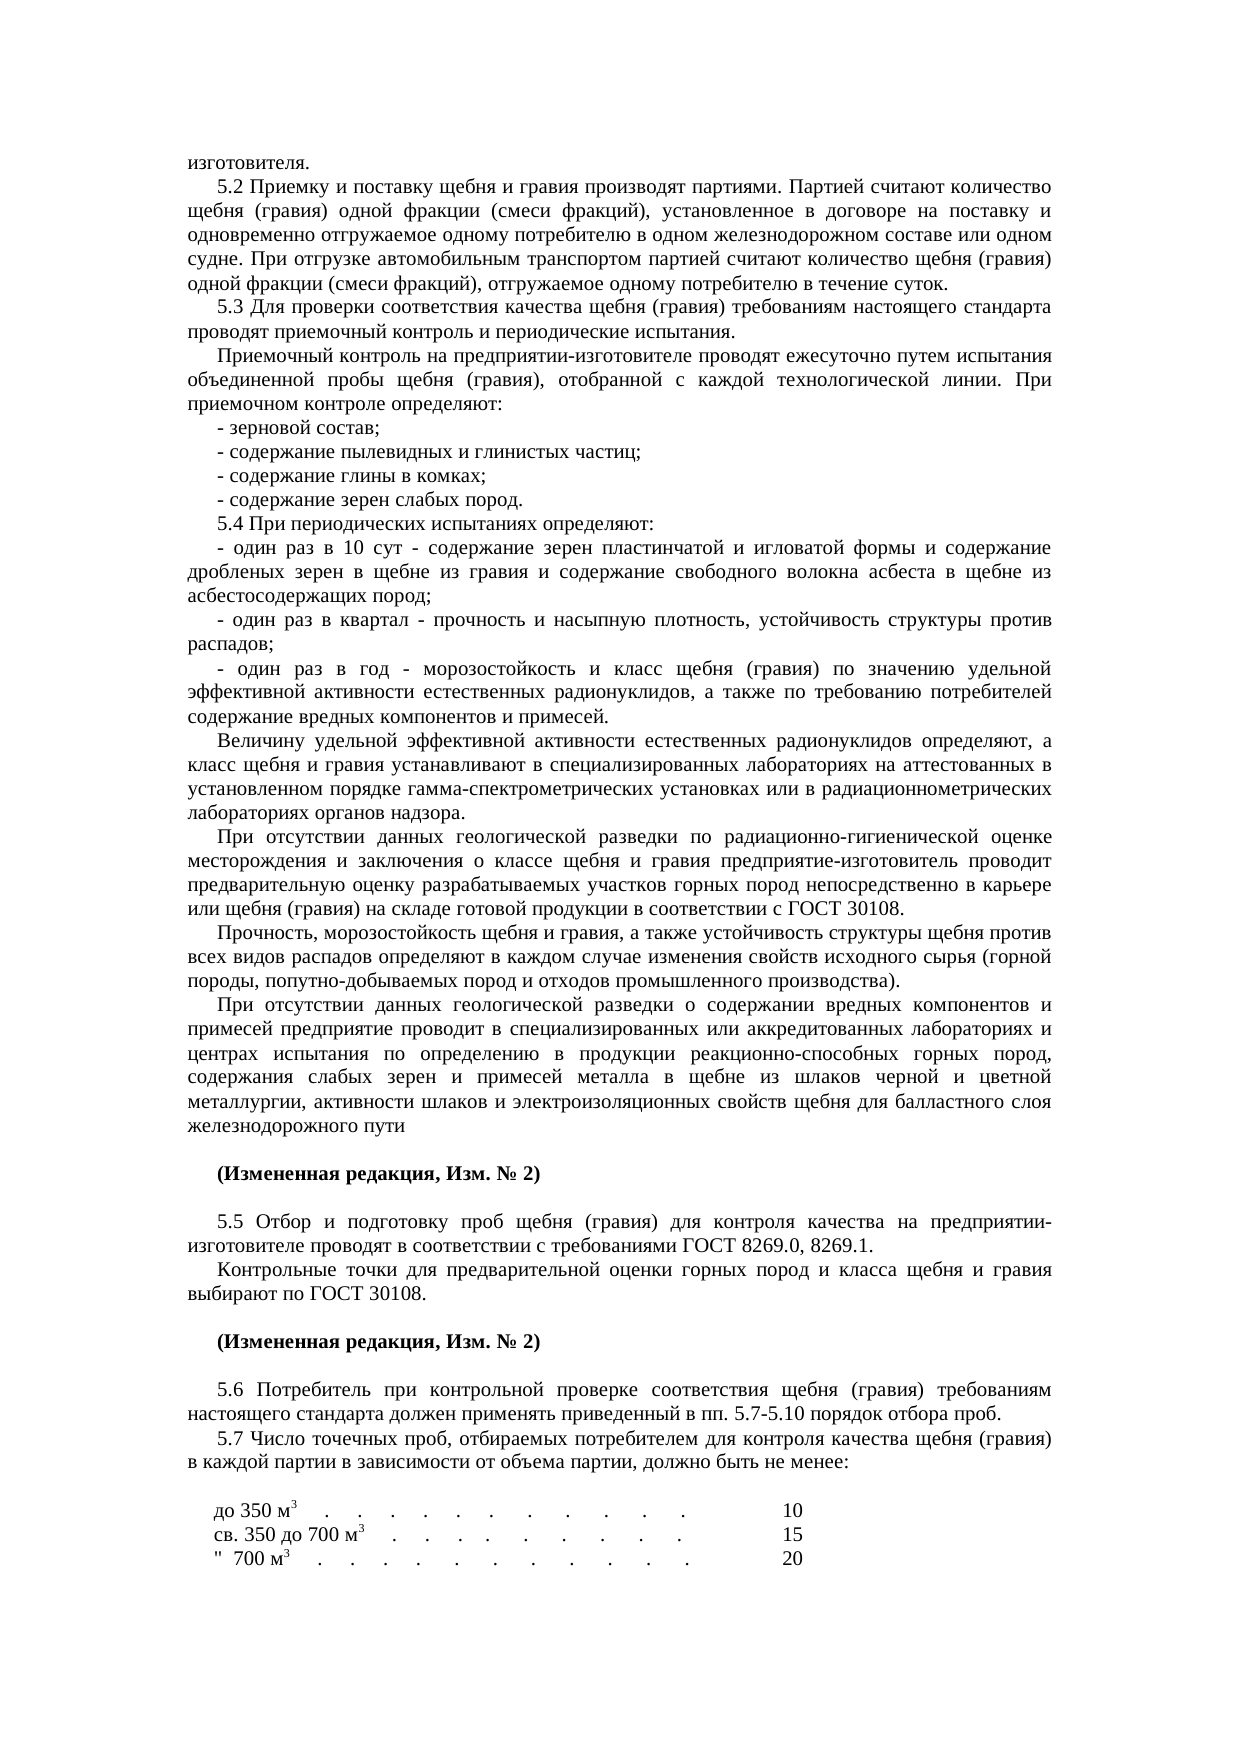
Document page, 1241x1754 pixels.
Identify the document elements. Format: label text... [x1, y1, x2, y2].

text Приемочный контроль на предприятии-изготовителе проводят ежесуточно путем испытания объединенной пробы щебня (гравия), отобранной с каждой технологической линии. При приемочном контроле определяют: [187, 342, 1053, 415]
text - содержание пылевидных и глинистых частиц; [187, 439, 1053, 463]
text - один раз в год - морозостойкость и класс щебня (гравия) по значению удельной эффективной активности естественных радионуклидов, а также по требованию потребителей содержание вредных компонентов и примесей. [187, 655, 1053, 727]
text 5.4 При периодических испытаниях определяют: [187, 511, 1053, 535]
table_header 10 [734, 1498, 852, 1522]
text 5.5 Отбор и подготовку проб щебня (гравия) для контроля качества на предприятии-изготовителе проводят в соответствии с требованиями ГОСТ 8269.0, 8269.1. [187, 1209, 1053, 1257]
text - зерновой состав; [187, 415, 1053, 439]
text 5.3 Для проверки соответствия качества щебня (гравия) требованиям настоящего стандарта проводят приемочный контроль и периодические испытания. [187, 294, 1053, 342]
table_header до 350 м3 . . . . . . . . . . . [200, 1498, 733, 1522]
text 5.2 Приемку и поставку щебня и гравия производят партиями. Партией считают количество щебня (гравия) одной фракции (смеси фракций), установленное в договоре на поставку и одновременно отгружаемое одному потребителю в одном железнодорожном составе или одном судне. При отгрузке автомобильным транспортом партией считают количество щебня (гравия) одной фракции (смеси фракций), отгружаемое одному потребителю в течение суток. [187, 174, 1053, 294]
table_cell св. 350 до 700 м3 . . . . . . . . . [200, 1522, 733, 1546]
table_cell 15 [734, 1522, 852, 1546]
text 5.6 Потребитель при контрольной проверке соответствия щебня (гравия) требованиям настоящего стандарта должен применять приведенный в пп. 5.7-5.10 порядок отбора проб. [187, 1377, 1053, 1425]
text - содержание глины в комках; [187, 463, 1053, 487]
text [187, 150, 1053, 174]
text - один раз в 10 сут - содержание зерен пластинчатой и игловатой формы и содержание дробленых зерен в щебне из гравия и содержание свободного волокна асбеста в щебне из асбестосодержащих пород; [187, 535, 1053, 607]
table_cell 20 [734, 1546, 852, 1570]
text - один раз в квартал - прочность и насыпную плотность, устойчивость структуры против распадов; [187, 607, 1053, 655]
text Контрольные точки для предварительной оценки горных пород и класса щебня и гравия выбирают по ГОСТ 30108. [187, 1257, 1053, 1305]
text Величину удельной эффективной активности естественных радионуклидов определяют, а класс щебня и гравия устанавливают в специализированных лабораториях на аттестованных в установленном порядке гамма-спектрометрических установках или в радиационнометрических лабораториях органов надзора. [187, 727, 1053, 824]
text При отсутствии данных геологической разведки о содержании вредных компонентов и примесей предприятие проводит в специализированных или аккредитованных лабораториях и центрах испытания по определению в продукции реакционно-способных горных пород, содержания слабых зерен и примесей металла в щебне из шлаков черной и цветной металлургии, активности шлаков и электроизоляционных свойств щебня для балластного слоя железнодорожного пути [187, 992, 1053, 1137]
text (Измененная редакция, Изм. № 2) [187, 1161, 1053, 1185]
text При отсутствии данных геологической разведки по радиационно-гигиенической оценке месторождения и заключения о классе щебня и гравия предприятие-изготовитель проводит предварительную оценку разрабатываемых участков горных пород непосредственно в карьере или щебня (гравия) на складе готовой продукции в соответствии с ГОСТ 30108. [187, 824, 1053, 920]
table_cell " 700 м3 . . . . . . . . . . . [200, 1546, 733, 1570]
text - содержание зерен слабых пород. [187, 487, 1053, 511]
text Прочность, морозостойкость щебня и гравия, а также устойчивость структуры щебня против всех видов распадов определяют в каждом случае изменения свойств исходного сырья (горной породы, попутно-добываемых пород и отходов промышленного производства). [187, 920, 1053, 992]
text (Измененная редакция, Изм. № 2) [187, 1329, 1053, 1353]
text 5.7 Число точечных проб, отбираемых потребителем для контроля качества щебня (гравия) в каждой партии в зависимости от объема партии, должно быть не менее: [187, 1425, 1053, 1473]
